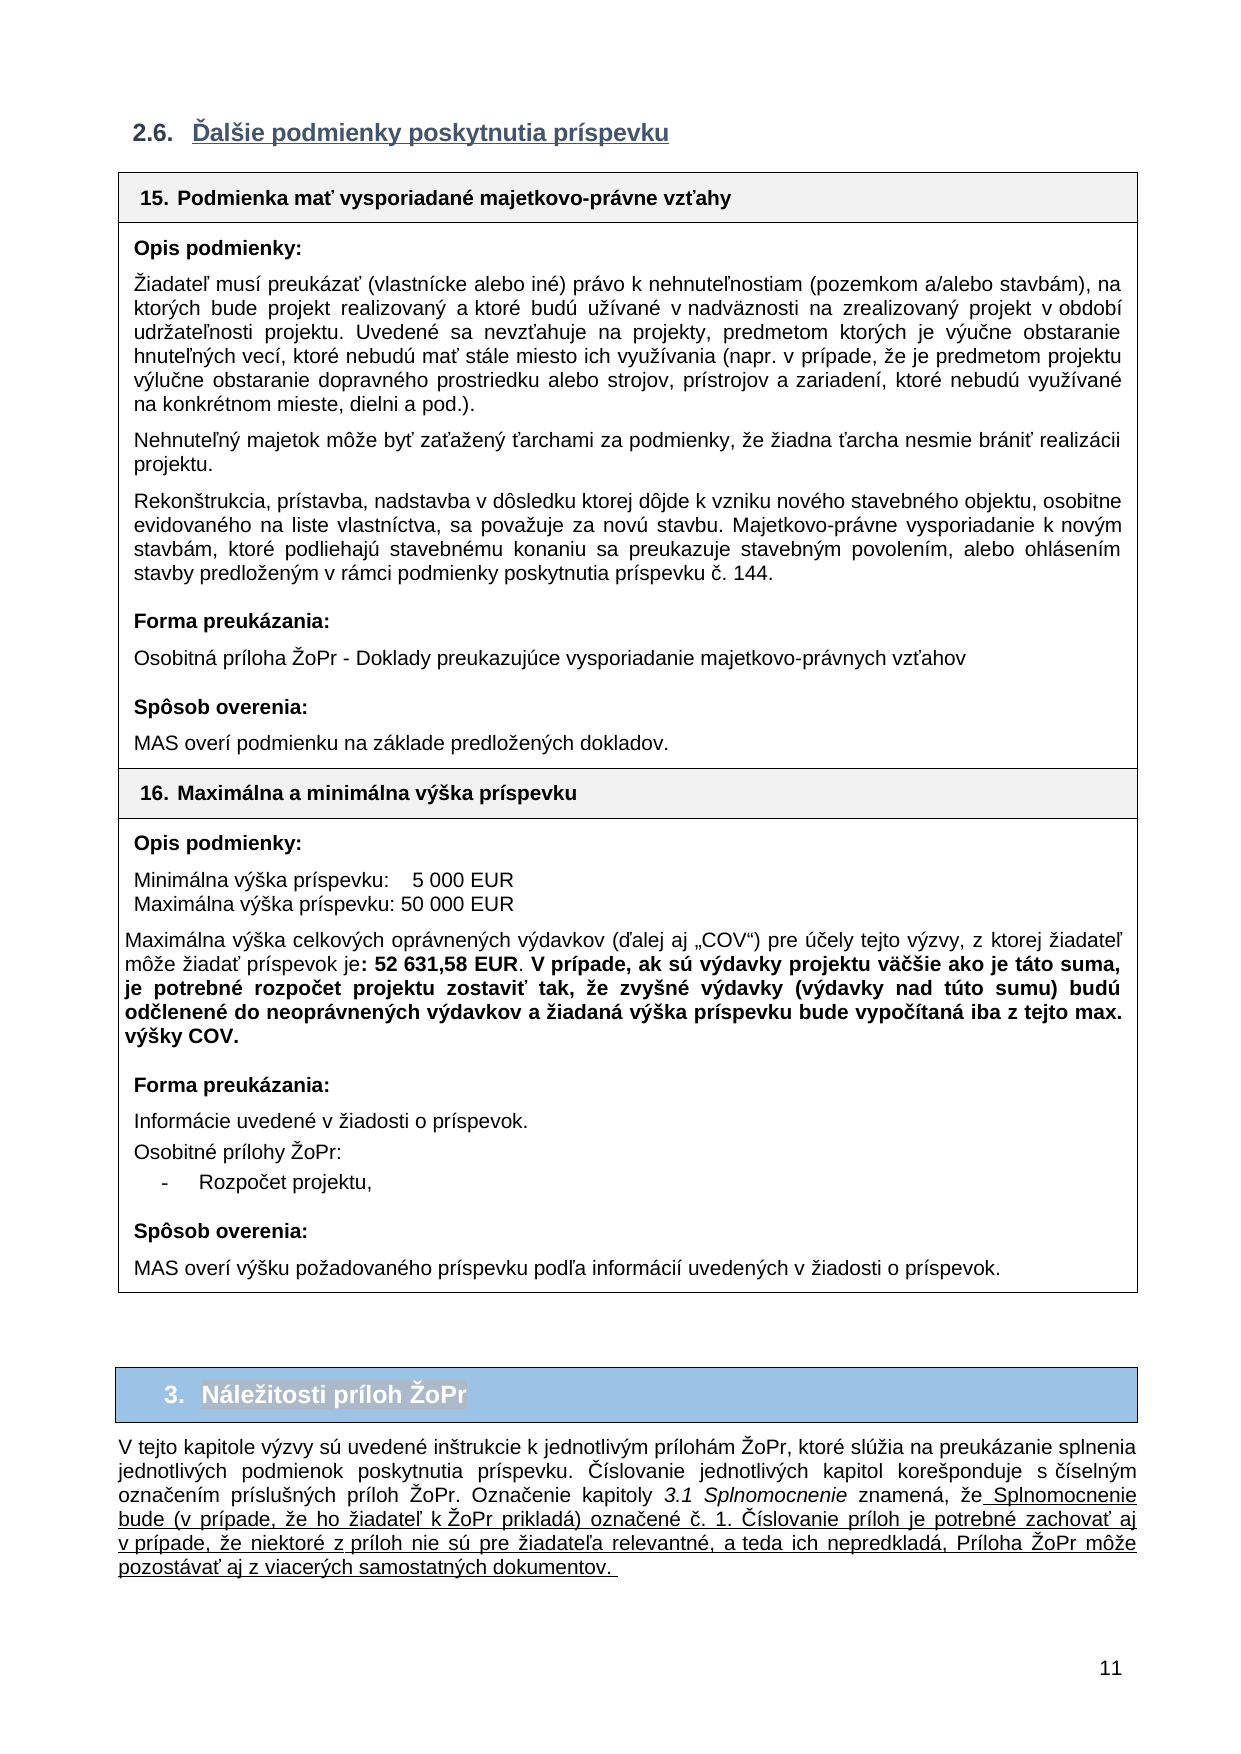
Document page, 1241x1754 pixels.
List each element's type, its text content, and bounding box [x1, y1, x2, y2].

table_header Podmienka mať vysporiadané majetkovo-právne vzťahy [119, 173, 1137, 222]
table_header Náležitosti príloh ŽoPr [116, 1368, 1137, 1422]
table_cell Opis podmienky: Minimálna výška príspevku: 5 000 EUR Maximálna výška príspevku: 50 000 EUR Maximálna výška celkových oprávnených výdavkov (ďalej aj „COV“) pre účely tejto výzvy, z ktorej žiadateľ môže žiadať príspevok je: 52 631,58 EUR. V prípade, ak sú výdavky projektu väčšie ako je táto suma, je potrebné rozpočet projektu zostaviť tak, že zvyšné výdavky (výdavky nad túto sumu) budú odčlenené do neoprávnených výdavkov a žiadaná výška príspevku bude vypočítaná iba z tejto max. výšky COV. Forma preukázania: Informácie uvedené v žiadosti o príspevok. Osobitné prílohy ŽoPr: Rozpočet projektu, Spôsob overenia: MAS overí výšku požadovaného príspevku podľa informácií uvedených v žiadosti o príspevok. [119, 819, 1137, 1292]
subtitle Ďalšie podmienky poskytnutia príspevku [132, 118, 1122, 147]
table_cell Maximálna a minimálna výška príspevku [119, 769, 1137, 818]
table_cell Opis podmienky: Žiadateľ musí preukázať (vlastnícke alebo iné) právo k nehnuteľnostiam (pozemkom a/alebo stavbám), na ktorých bude projekt realizovaný a ktoré budú užívané v nadväznosti na zrealizovaný projekt v období udržateľnosti projektu. Uvedené sa nevzťahuje na projekty, predmetom ktorých je výučne obstaranie hnuteľných vecí, ktoré nebudú mať stále miesto ich využívania (napr. v prípade, že je predmetom projektu výlučne obstaranie dopravného prostriedku alebo strojov, prístrojov a zariadení, ktoré nebudú využívané na konkrétnom mieste, dielni a pod.). Nehnuteľný majetok môže byť zaťažený ťarchami za podmienky, že žiadna ťarcha nesmie brániť realizácii projektu. Rekonštrukcia, prístavba, nadstavba v dôsledku ktorej dôjde k vzniku nového stavebného objektu, osobitne evidovaného na liste vlastníctva, sa považuje za novú stavbu. Majetkovo-právne vysporiadanie k novým stavbám, ktoré podliehajú stavebnému konaniu sa preukazuje stavebným povolením, alebo ohlásením stavby predloženým v rámci podmienky poskytnutia príspevku č. 14. Forma preukázania: Osobitná príloha ŽoPr - Doklady preukazujúce vysporiadanie majetkovo-právnych vzťahov Spôsob overenia: MAS overí podmienku na základe predložených dokladov. [119, 223, 1137, 768]
text V tejto kapitole výzvy sú uvedené inštrukcie k jednotlivým prílohám ŽoPr, ktoré slúžia na preukázanie splnenia jednotlivých podmienok poskytnutia príspevku. Číslovanie jednotlivých kapitol korešponduje s číselným označením príslušných príloh ŽoPr. Označenie kapitoly 3.1 Splnomocnenie znamená, že Splnomocnenie bude (v prípade, že ho žiadateľ k ŽoPr prikladá) označené č. 1. Číslovanie príloh je potrebné zachovať aj v prípade, že niektoré z príloh nie sú pre žiadateľa relevantné, a teda ich nepredkladá, Príloha ŽoPr môže pozostávať aj z viacerých samostatných dokumentov. [118, 1435, 1137, 1528]
